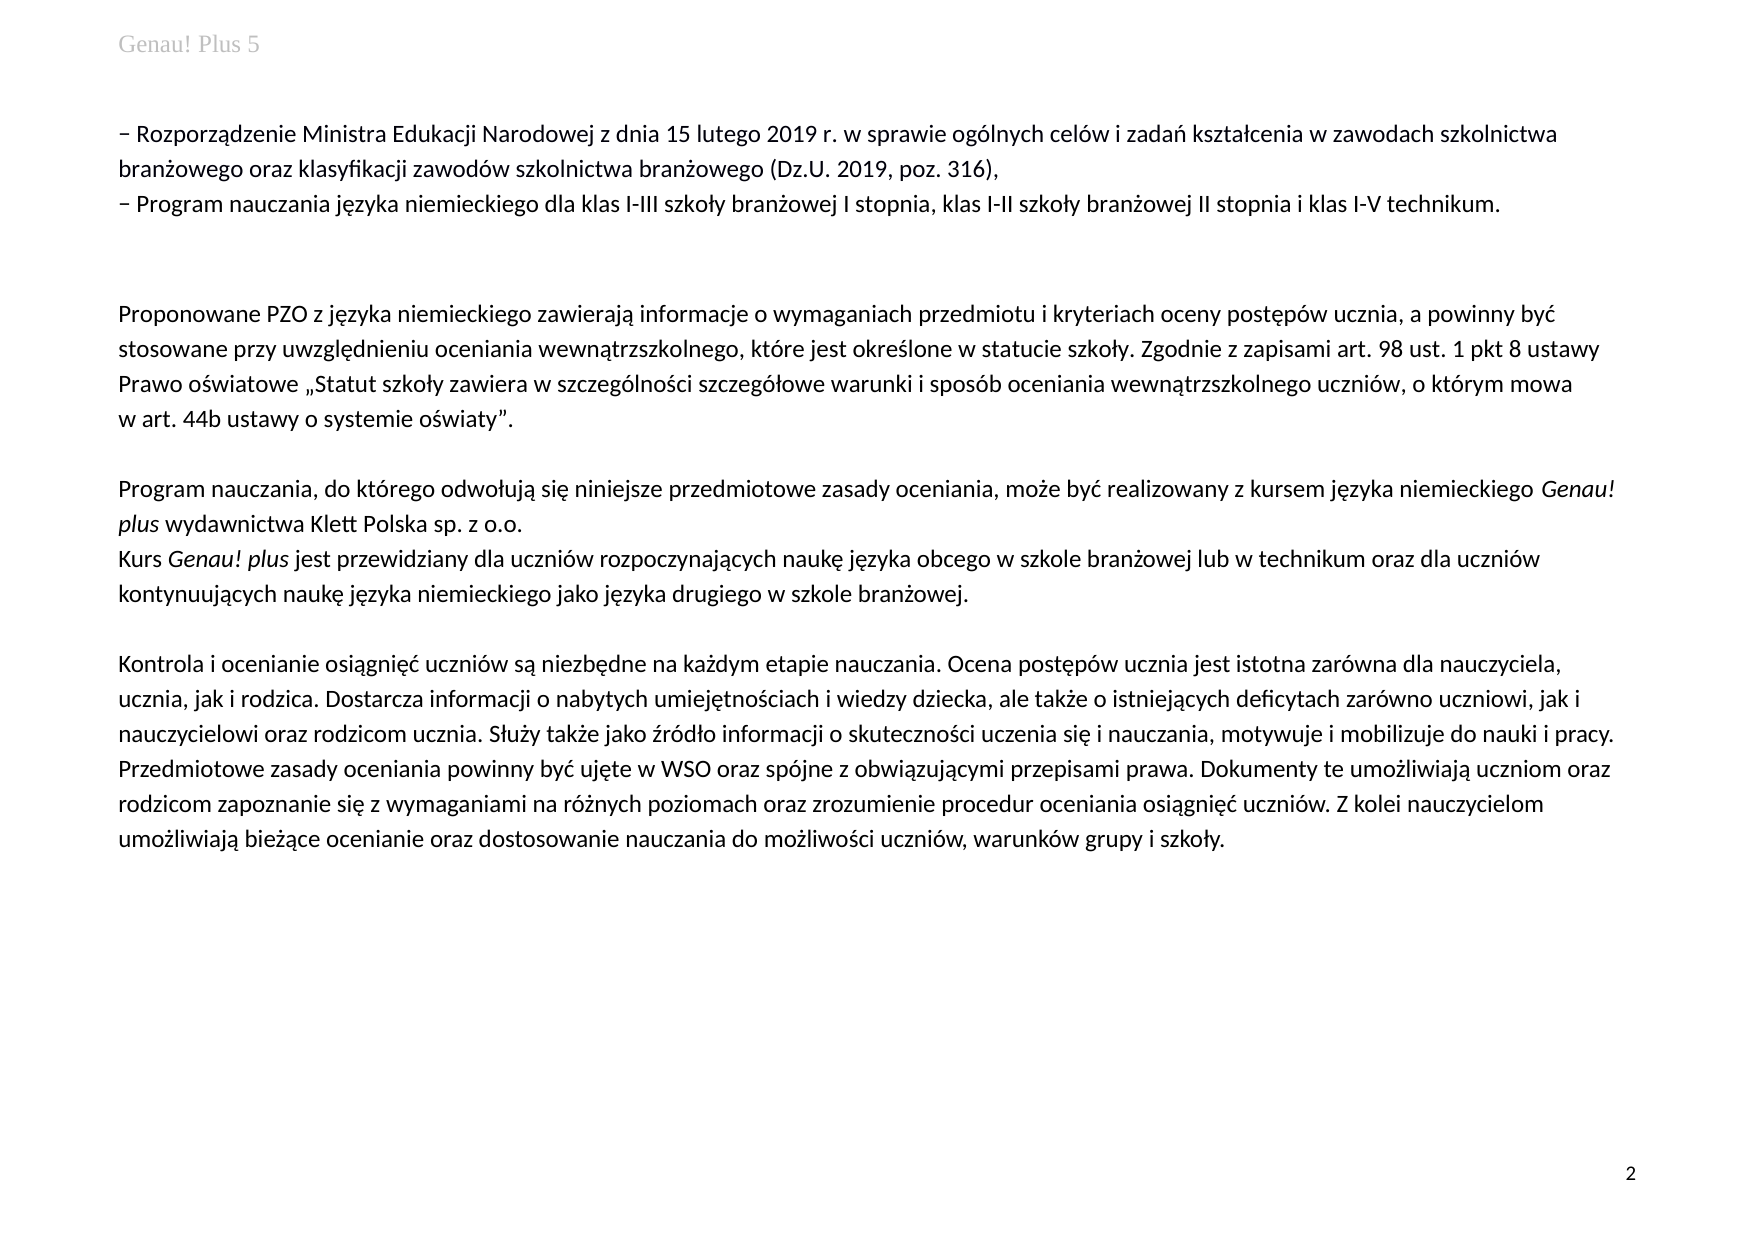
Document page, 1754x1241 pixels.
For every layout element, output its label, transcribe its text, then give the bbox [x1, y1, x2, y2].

text − Program nauczania języka niemieckiego dla klas I-III szkoły branżowej I stopnia, klas I-II szkoły branżowej II stopnia i klas I-V technikum. [118, 188, 1636, 219]
text − Rozporządzenie Ministra Edukacji Narodowej z dnia 15 lutego 2019 r. w sprawie ogólnych celów i zadań kształcenia w zawodach szkolnictwa branżowego oraz klasyfikacji zawodów szkolnictwa branżowego (Dz.U. 2019, poz. 316), [118, 118, 1636, 184]
text Proponowane PZO z języka niemieckiego zawierają informacje o wymaganiach przedmiotu i kryteriach oceny postępów ucznia, a powinny być stosowane przy uwzględnieniu oceniania wewnątrzszkolnego, które jest określone w statucie szkoły. Zgodnie z zapisami art. 98 ust. 1 pkt 8 ustawy Prawo oświatowe „Statut szkoły zawiera w szczególności szczegółowe warunki i sposób oceniania wewnątrzszkolnego uczniów, o którym mowa [118, 298, 1636, 398]
text Przedmiotowe zasady oceniania powinny być ujęte w WSO oraz spójne z obwiązującymi przepisami prawa. Dokumenty te umożliwiają uczniom oraz rodzicom zapoznanie się z wymaganiami na różnych poziomach oraz zrozumienie procedur oceniania osiągnięć uczniów. Z kolei nauczycielom umożliwiają bieżące ocenianie oraz dostosowanie nauczania do możliwości uczniów, warunków grupy i szkoły. [118, 753, 1636, 853]
text Kurs Genau! plus jest przewidziany dla uczniów rozpoczynających naukę języka obcego w szkole branżowej lub w technikum oraz dla uczniów kontynuujących naukę języka niemieckiego jako języka drugiego w szkole branżowej. [118, 543, 1636, 608]
text Program nauczania, do którego odwołują się niniejsze przedmiotowe zasady oceniania, może być realizowany z kursem języka niemieckiego Genau! plus wydawnictwa Klett Polska sp. z o.o. [118, 438, 1636, 538]
text Kontrola i ocenianie osiągnięć uczniów są niezbędne na każdym etapie nauczania. Ocena postępów ucznia jest istotna zarówna dla nauczyciela, ucznia, jak i rodzica. Dostarcza informacji o nabytych umiejętnościach i wiedzy dziecka, ale także o istniejących deficytach zarówno uczniowi, jak i nauczycielowi oraz rodzicom ucznia. Służy także jako źródło informacji o skuteczności uczenia się i nauczania, motywuje i mobilizuje do nauki i pracy. [118, 613, 1636, 748]
text w art. 44b ustawy o systemie oświaty”. [118, 403, 1636, 433]
